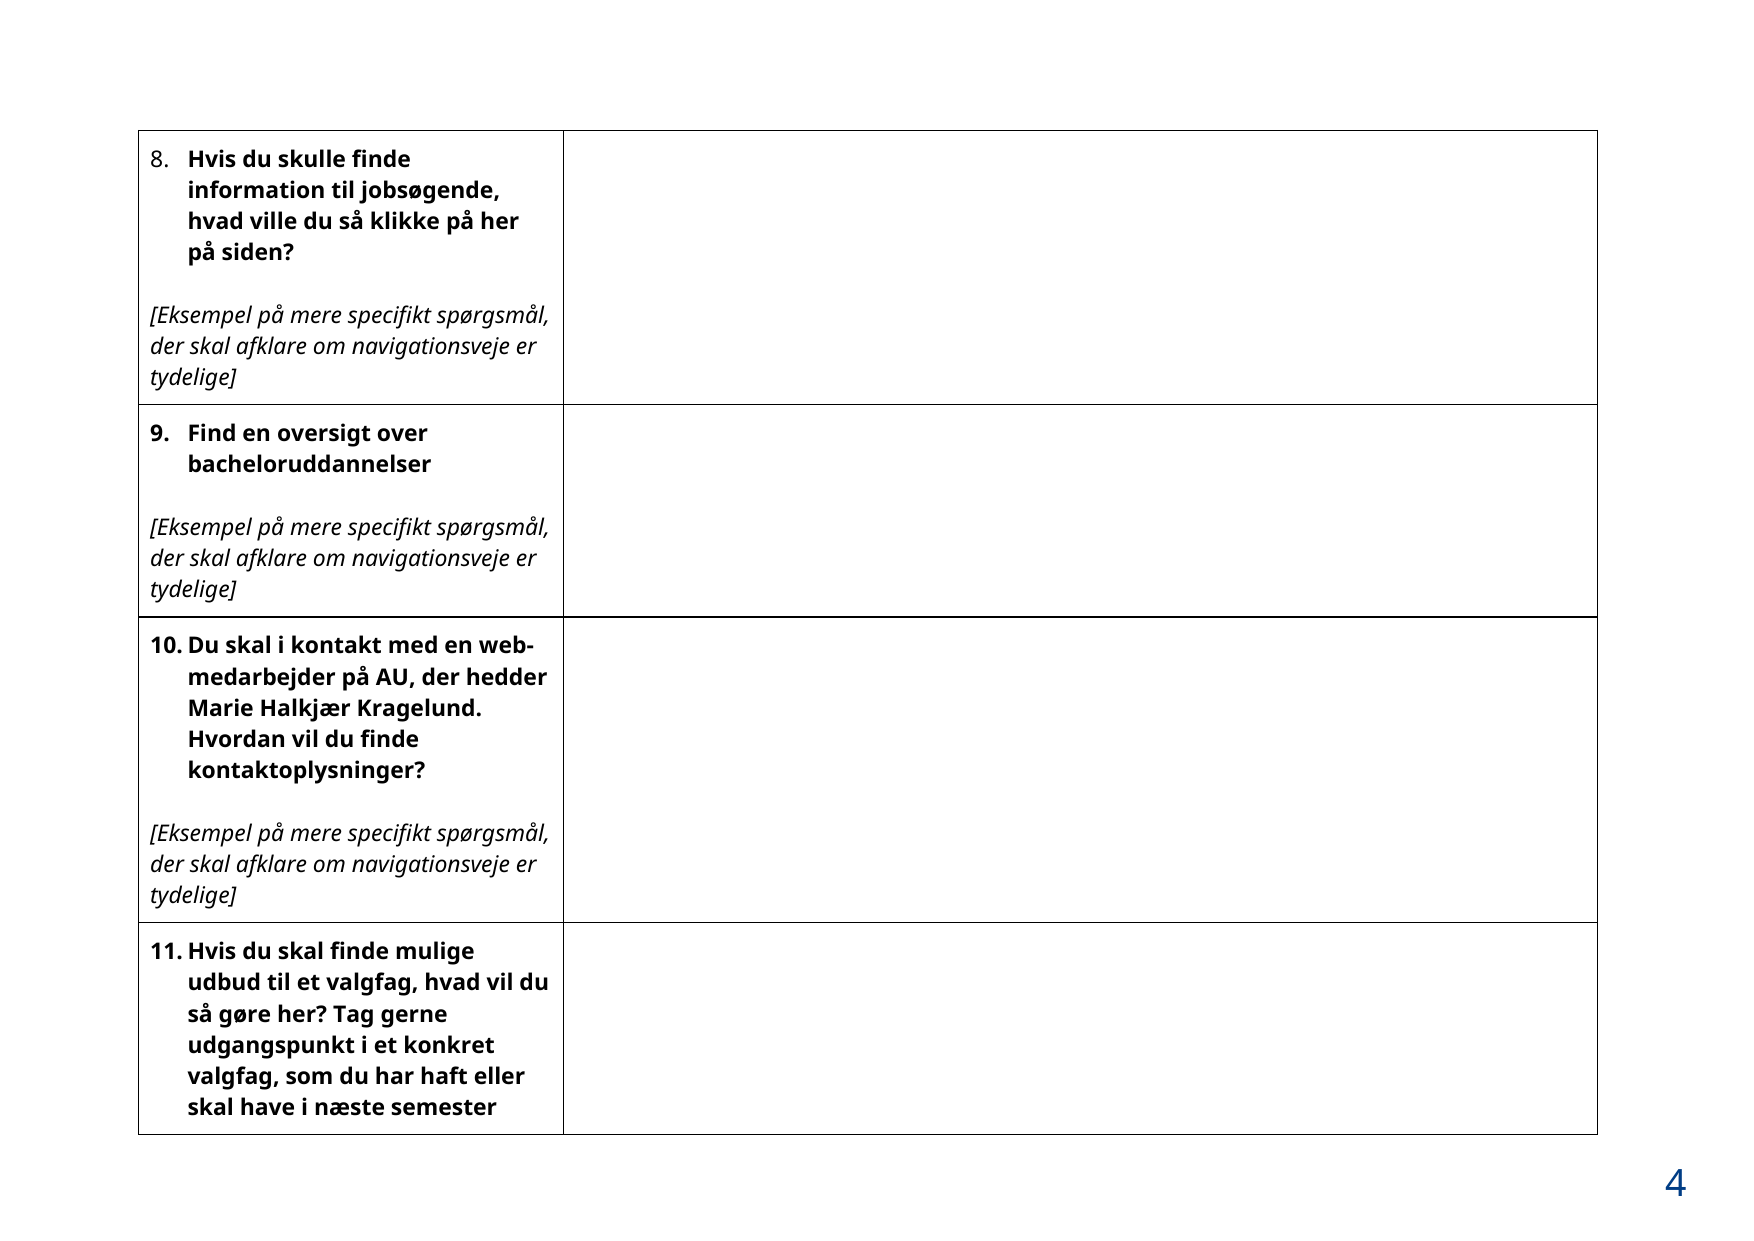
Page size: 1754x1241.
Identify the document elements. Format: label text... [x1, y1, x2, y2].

table_cell [564, 618, 1597, 922]
table_cell Du skal i kontakt med en web-medarbejder på AU, der hedder Marie Halkjær Kragelund. Hvordan vil du finde kontaktoplysninger? [Eksempel på mere specifikt spørgsmål, der skal afklare om navigationsveje er tydelige] [139, 618, 563, 922]
table_cell [564, 405, 1597, 616]
table_cell Find en oversigt over bacheloruddannelser [Eksempel på mere specifikt spørgsmål, der skal afklare om navigationsveje er tydelige] [139, 405, 563, 616]
table_cell [564, 131, 1597, 404]
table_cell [139, 923, 563, 1134]
table_cell Hvis du skulle finde information til jobsøgende, hvad ville du så klikke på her på siden? [Eksempel på mere specifikt spørgsmål, der skal afklare om navigationsveje er tydelige] [139, 131, 563, 404]
table_cell [564, 923, 1597, 1134]
